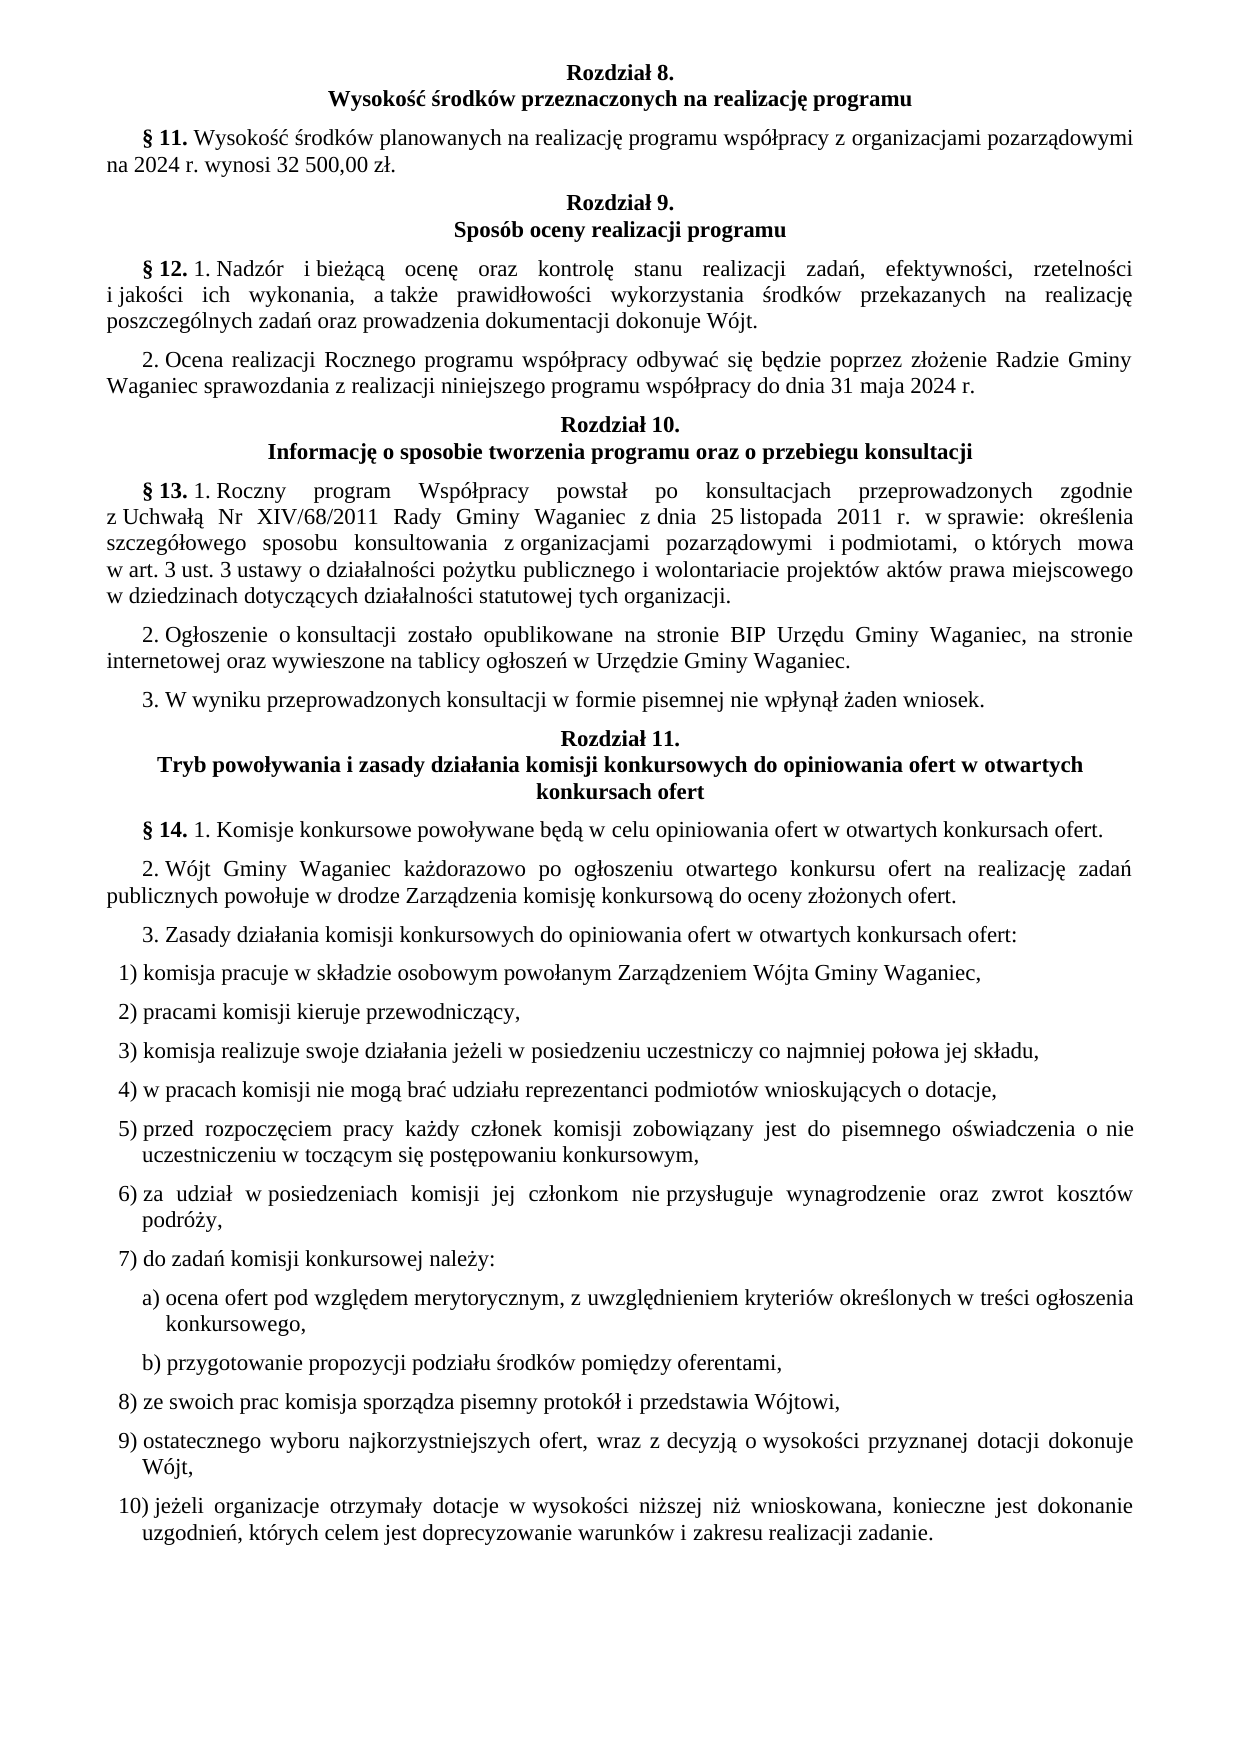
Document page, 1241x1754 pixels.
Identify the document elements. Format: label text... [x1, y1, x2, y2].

text 9) ostatecznego wyboru najkorzystniejszych ofert, wraz z decyzją o wysokości przyznanej dotacji dokonuje Wójt, [118, 1427, 1134, 1480]
text 3. W wyniku przeprowadzonych konsultacji w formie pisemnej nie wpłynął żaden wniosek. [106, 686, 1134, 712]
text 2) pracami komisji kieruje przewodniczący, [118, 998, 1134, 1025]
text b) przygotowanie propozycji podziału środków pomiędzy oferentami, [142, 1349, 1134, 1376]
text 1) komisja pracuje w składzie osobowym powołanym Zarządzeniem Wójta Gminy Waganiec, [118, 959, 1134, 986]
text § 12. 1. Nadzór i bieżącą ocenę oraz kontrolę stanu realizacji zadań, efektywności, rzetelności i jakości ich wykonania, a także prawidłowości wykorzystania środków przekazanych na realizację poszczególnych zadań oraz prowadzenia dokumentacji dokonuje Wójt. [106, 255, 1134, 334]
text § 13. 1. Roczny program Współpracy powstał po konsultacjach przeprowadzonych zgodnie z Uchwałą Nr XIV/68/2011 Rady Gminy Waganiec z dnia 25 listopada 2011 r. w sprawie: określenia szczegółowego sposobu konsultowania z organizacjami pozarządowymi i podmiotami, o których mowa w art. 3 ust. 3 ustawy o działalności pożytku publicznego i wolontariacie projektów aktów prawa miejscowego w dziedzinach dotyczących działalności statutowej tych organizacji. [106, 477, 1134, 608]
text § 14. 1. Komisje konkursowe powoływane będą w celu opiniowania ofert w otwartych konkursach ofert. [106, 817, 1134, 843]
text Rozdział 8. Wysokość środków przeznaczonych na realizację programu [106, 59, 1134, 112]
text 7) do zadań komisji konkursowej należy: [118, 1245, 1134, 1272]
text 5) przed rozpoczęciem pracy każdy członek komisji zobowiązany jest do pisemnego oświadczenia o nie uczestniczeniu w toczącym się postępowaniu konkursowym, [118, 1115, 1134, 1168]
text a) ocena ofert pod względem merytorycznym, z uwzględnieniem kryteriów określonych w treści ogłoszenia konkursowego, [142, 1284, 1134, 1337]
text Rozdział 10. Informację o sposobie tworzenia programu oraz o przebiegu konsultacji [106, 411, 1134, 464]
text 8) ze swoich prac komisja sporządza pisemny protokół i przedstawia Wójtowi, [118, 1388, 1134, 1414]
text 2. Ogłoszenie o konsultacji zostało opublikowane na stronie BIP Urzędu Gminy Waganiec, na stronie internetowej oraz wywieszone na tablicy ogłoszeń w Urzędzie Gminy Waganiec. [106, 621, 1134, 674]
text 2. Wójt Gminy Waganiec każdorazowo po ogłoszeniu otwartego konkursu ofert na realizację zadań publicznych powołuje w drodze Zarządzenia komisję konkursową do oceny złożonych ofert. [106, 855, 1134, 908]
text 4) w pracach komisji nie mogą brać udziału reprezentanci podmiotów wnioskujących o dotacje, [118, 1076, 1134, 1102]
text 2. Ocena realizacji Rocznego programu współpracy odbywać się będzie poprzez złożenie Radzie Gminy Waganiec sprawozdania z realizacji niniejszego programu współpracy do dnia 31 maja 2024 r. [106, 346, 1134, 399]
text Rozdział 11. Tryb powoływania i zasady działania komisji konkursowych do opiniowania ofert w otwartych konkursach ofert [106, 725, 1134, 804]
text 3) komisja realizuje swoje działania jeżeli w posiedzeniu uczestniczy co najmniej połowa jej składu, [118, 1037, 1134, 1063]
text Rozdział 9. Sposób oceny realizacji programu [106, 189, 1134, 242]
text 3. Zasady działania komisji konkursowych do opiniowania ofert w otwartych konkursach ofert: [106, 921, 1134, 947]
text 6) za udział w posiedzeniach komisji jej członkom nie przysługuje wynagrodzenie oraz zwrot kosztów podróży, [118, 1180, 1134, 1233]
text 10) jeżeli organizacje otrzymały dotacje w wysokości niższej niż wnioskowana, konieczne jest dokonanie uzgodnień, których celem jest doprecyzowanie warunków i zakresu realizacji zadanie. [118, 1492, 1134, 1545]
text § 11. Wysokość środków planowanych na realizację programu współpracy z organizacjami pozarządowymi na 2024 r. wynosi 32 500,00 zł. [106, 124, 1134, 177]
